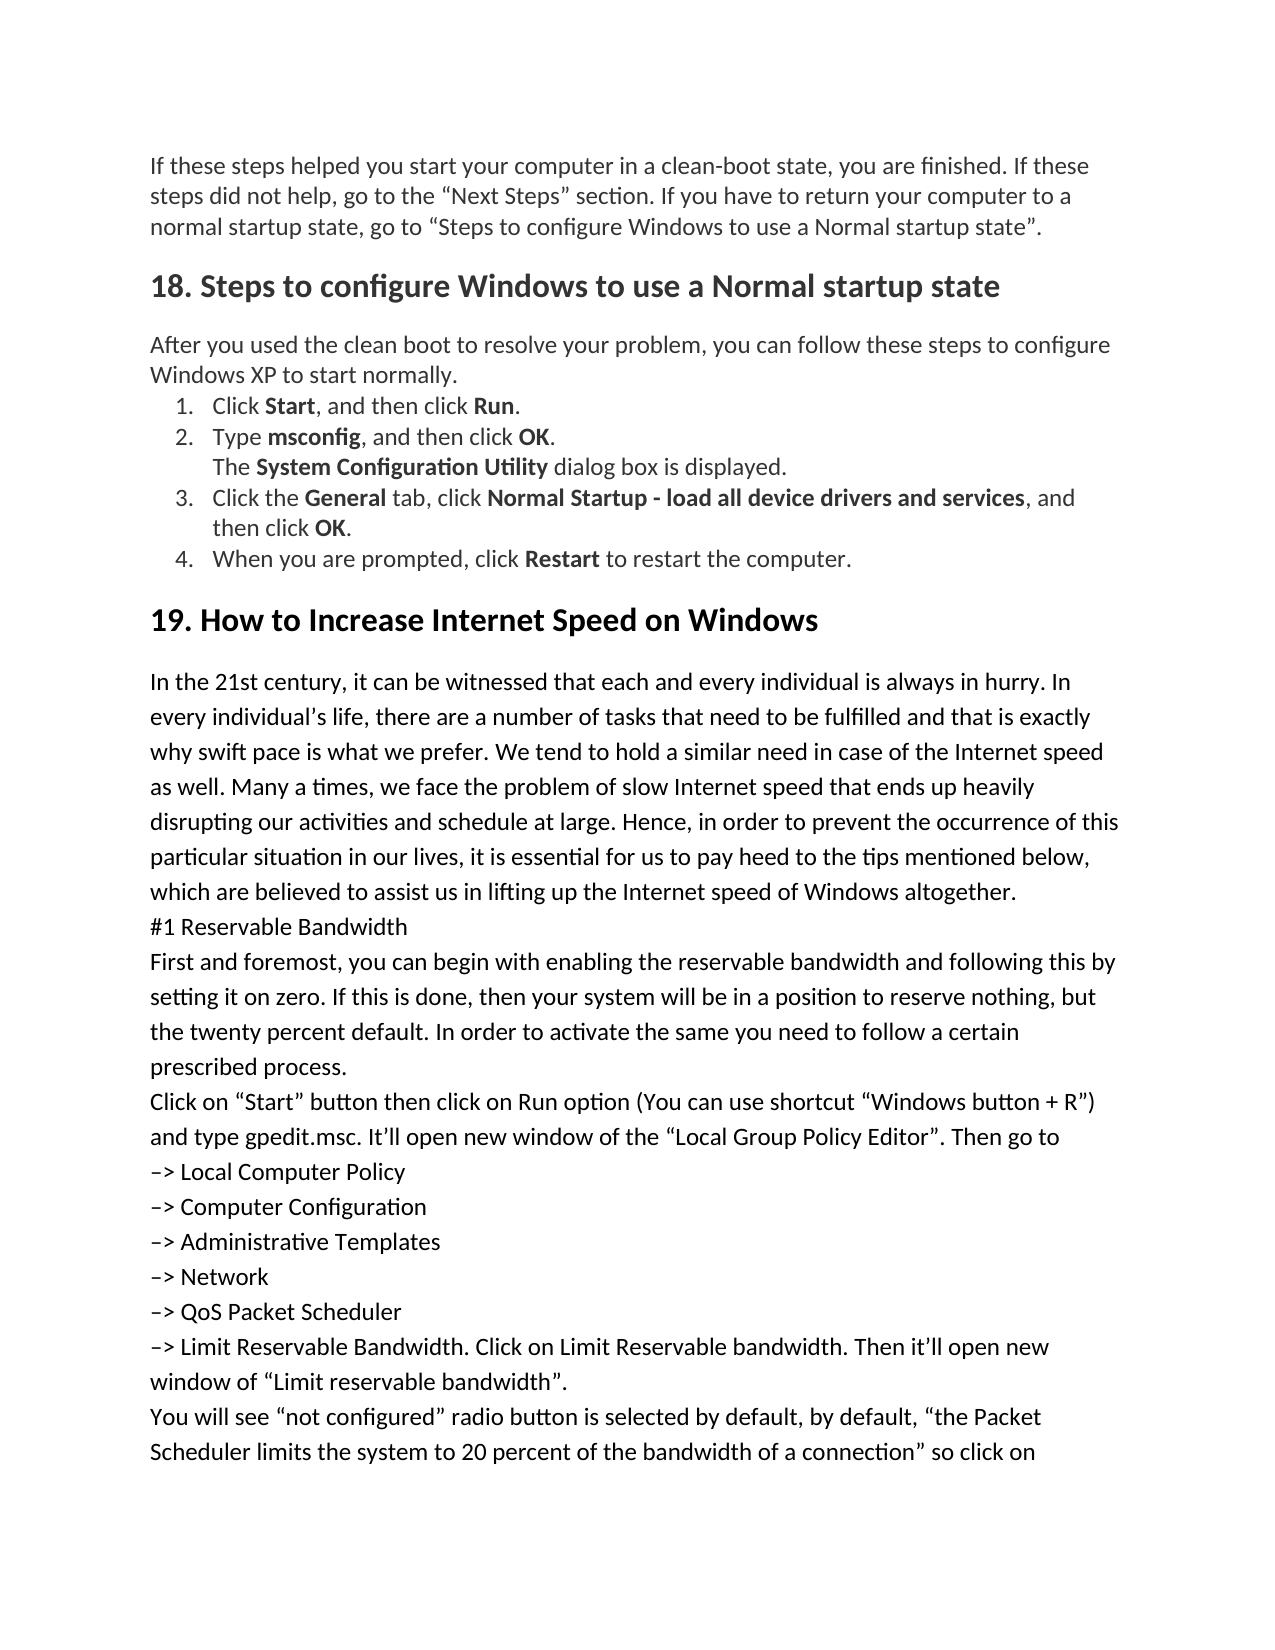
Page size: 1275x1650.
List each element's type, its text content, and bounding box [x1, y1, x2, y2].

text Click on “Start” button then click on Run option (You can use shortcut “Windows button + R”) and type gpedit.msc. It’ll open new window of the “Local Group Policy Editor”. Then go to [150, 1086, 1125, 1152]
text –> Local Computer Policy –> Computer Configuration –> Administrative Templates [150, 1156, 1125, 1257]
text 19. How to Increase Internet Speed on Windows [150, 599, 1125, 639]
text –> QoS Packet Scheduler [150, 1296, 1125, 1327]
text 18. Steps to configure Windows to use a Normal startup state [150, 265, 1125, 306]
text In the 21st century, it can be witnessed that each and every individual is always in hurry. In every individual’s life, there are a number of tasks that need to be fulfilled and that is exactly why swift pace is what we prefer. We tend to hold a similar need in case of the Internet speed as well. Many a times, we face the problem of slow Internet speed that ends up heavily disrupting our activities and schedule at large. Hence, in order to prevent the occurrence of this particular situation in our lives, it is essential for us to pay heed to the tips mentioned below, which are believed to assist us in lifting up the Internet speed of Windows altogether. [150, 666, 1125, 907]
list Type msconfig, and then click OK. The System Configuration Utility dialog box is displayed. [175, 421, 1125, 482]
text –> Network [150, 1261, 1125, 1292]
text First and foremost, you can begin with enabling the reservable bandwidth and following this by setting it on zero. If this is done, then your system will be in a position to reserve nothing, but the twenty percent default. In order to activate the same you need to follow a certain prescribed process. [150, 946, 1125, 1082]
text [150, 1401, 1125, 1467]
text –> Limit Reservable Bandwidth. Click on Limit Reservable bandwidth. Then it’ll open new window of “Limit reservable bandwidth”. [150, 1331, 1125, 1397]
text #1 Reservable Bandwidth [150, 911, 1125, 942]
list Click the General tab, click Normal Startup - load all device drivers and services, and then click OK. [175, 482, 1125, 543]
text After you used the clean boot to resolve your problem, you can follow these steps to configure Windows XP to start normally. [458, 329, 1125, 390]
list When you are prompted, click Restart to restart the computer. [175, 543, 1125, 573]
list Click Start, and then click Run. [175, 390, 1125, 421]
